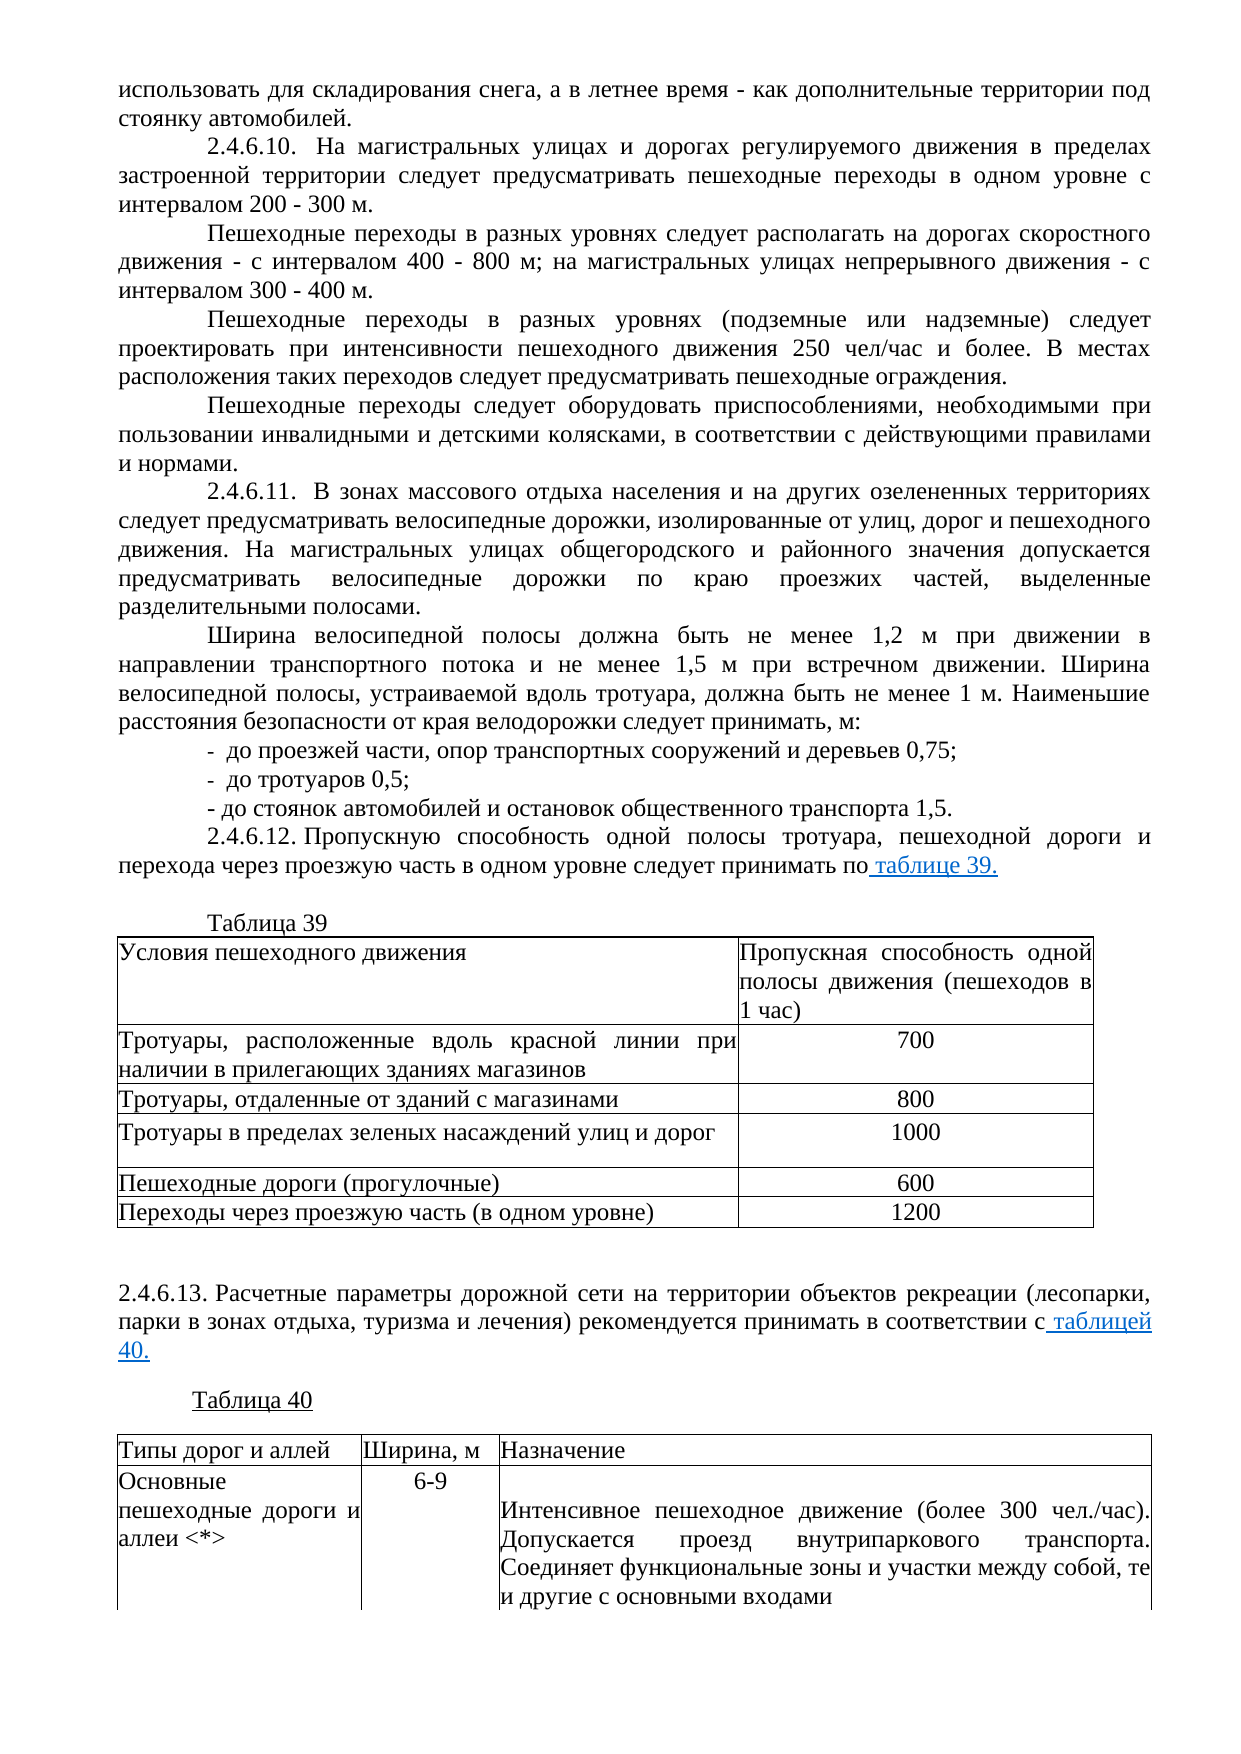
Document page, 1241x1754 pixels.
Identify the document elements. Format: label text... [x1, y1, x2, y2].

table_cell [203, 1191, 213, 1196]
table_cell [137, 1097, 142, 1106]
list На магистральных улицах и дорогах регулируемого движения в пределах застроенной территории следует предусматривать пешеходные переходы в одном уровне с интервалом 200 - 300 м. [118, 131, 1152, 218]
text - до стоянок автомобилей и остановок общественного транспорта 1,5. [118, 793, 1152, 821]
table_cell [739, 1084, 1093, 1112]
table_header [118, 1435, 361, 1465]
list Пропускную способность одной полосы тротуара, пешеходной дороги и перехода через проезжую часть в одном уровне следует принимать по таблице 39. [118, 821, 1152, 879]
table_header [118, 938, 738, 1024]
list до проезжей части, опор транспортных сооружений и деревьев 0,75; [118, 735, 1152, 764]
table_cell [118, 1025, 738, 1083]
text Ширина велосипедной полосы должна быть не менее 1,2 м при движении в направлении транспортного потока и не менее 1,5 м при встречном движении. Ширина велосипедной полосы, устраиваемой вдоль тротуара, должна быть не менее 1 м. Наименьшие расстояния безопасности от края велодорожки следует принимать, м: [118, 620, 1152, 735]
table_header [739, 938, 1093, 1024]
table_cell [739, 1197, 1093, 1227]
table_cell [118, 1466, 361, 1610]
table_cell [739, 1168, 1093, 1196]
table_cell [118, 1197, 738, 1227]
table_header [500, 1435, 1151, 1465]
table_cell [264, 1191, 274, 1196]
text Пешеходные переходы следует оборудовать приспособлениями, необходимыми при пользовании инвалидными и детскими колясками, в соответствии с действующими правилами и нормами. [118, 390, 1152, 476]
list В зонах массового отдыха населения и на других озелененных территориях следует предусматривать велосипедные дорожки, изолированные от улиц, дорог и пешеходного движения. На магистральных улицах общегородского и районного значения допускается предусматривать велосипедные дорожки по краю проезжих частей, выделенные разделительными полосами. [118, 476, 1152, 620]
text Таблица 39 [118, 908, 1152, 936]
text Пешеходные переходы в разных уровнях (подземные или надземные) следует проектировать при интенсивности пешеходного движения 250 чел/час и более. В местах расположения таких переходов следует предусматривать пешеходные ограждения. [118, 304, 1152, 390]
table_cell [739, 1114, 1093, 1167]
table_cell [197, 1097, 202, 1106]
list Расчетные параметры дорожной сети на территории объектов рекреации (лесопарки, парки в зонах отдыха, туризма и лечения) рекомендуется принимать в соответствии с таблицей 40. [118, 1278, 1152, 1364]
list до тротуаров 0,5; [118, 764, 1152, 793]
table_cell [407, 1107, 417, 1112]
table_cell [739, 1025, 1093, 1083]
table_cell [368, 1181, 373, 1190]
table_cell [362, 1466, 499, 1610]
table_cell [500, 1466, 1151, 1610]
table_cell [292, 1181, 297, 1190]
text Пешеходные переходы в разных уровнях следует располагать на дорогах скоростного движения - с интервалом 400 - 800 м; на магистральных улицах непрерывного движения - с интервалом 300 - 400 м. [118, 218, 1152, 304]
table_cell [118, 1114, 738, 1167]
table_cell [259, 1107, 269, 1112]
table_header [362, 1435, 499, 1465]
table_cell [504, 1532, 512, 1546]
text Таблица 40 [118, 1385, 1152, 1413]
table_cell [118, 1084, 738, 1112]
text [118, 74, 1152, 131]
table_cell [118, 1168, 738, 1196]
